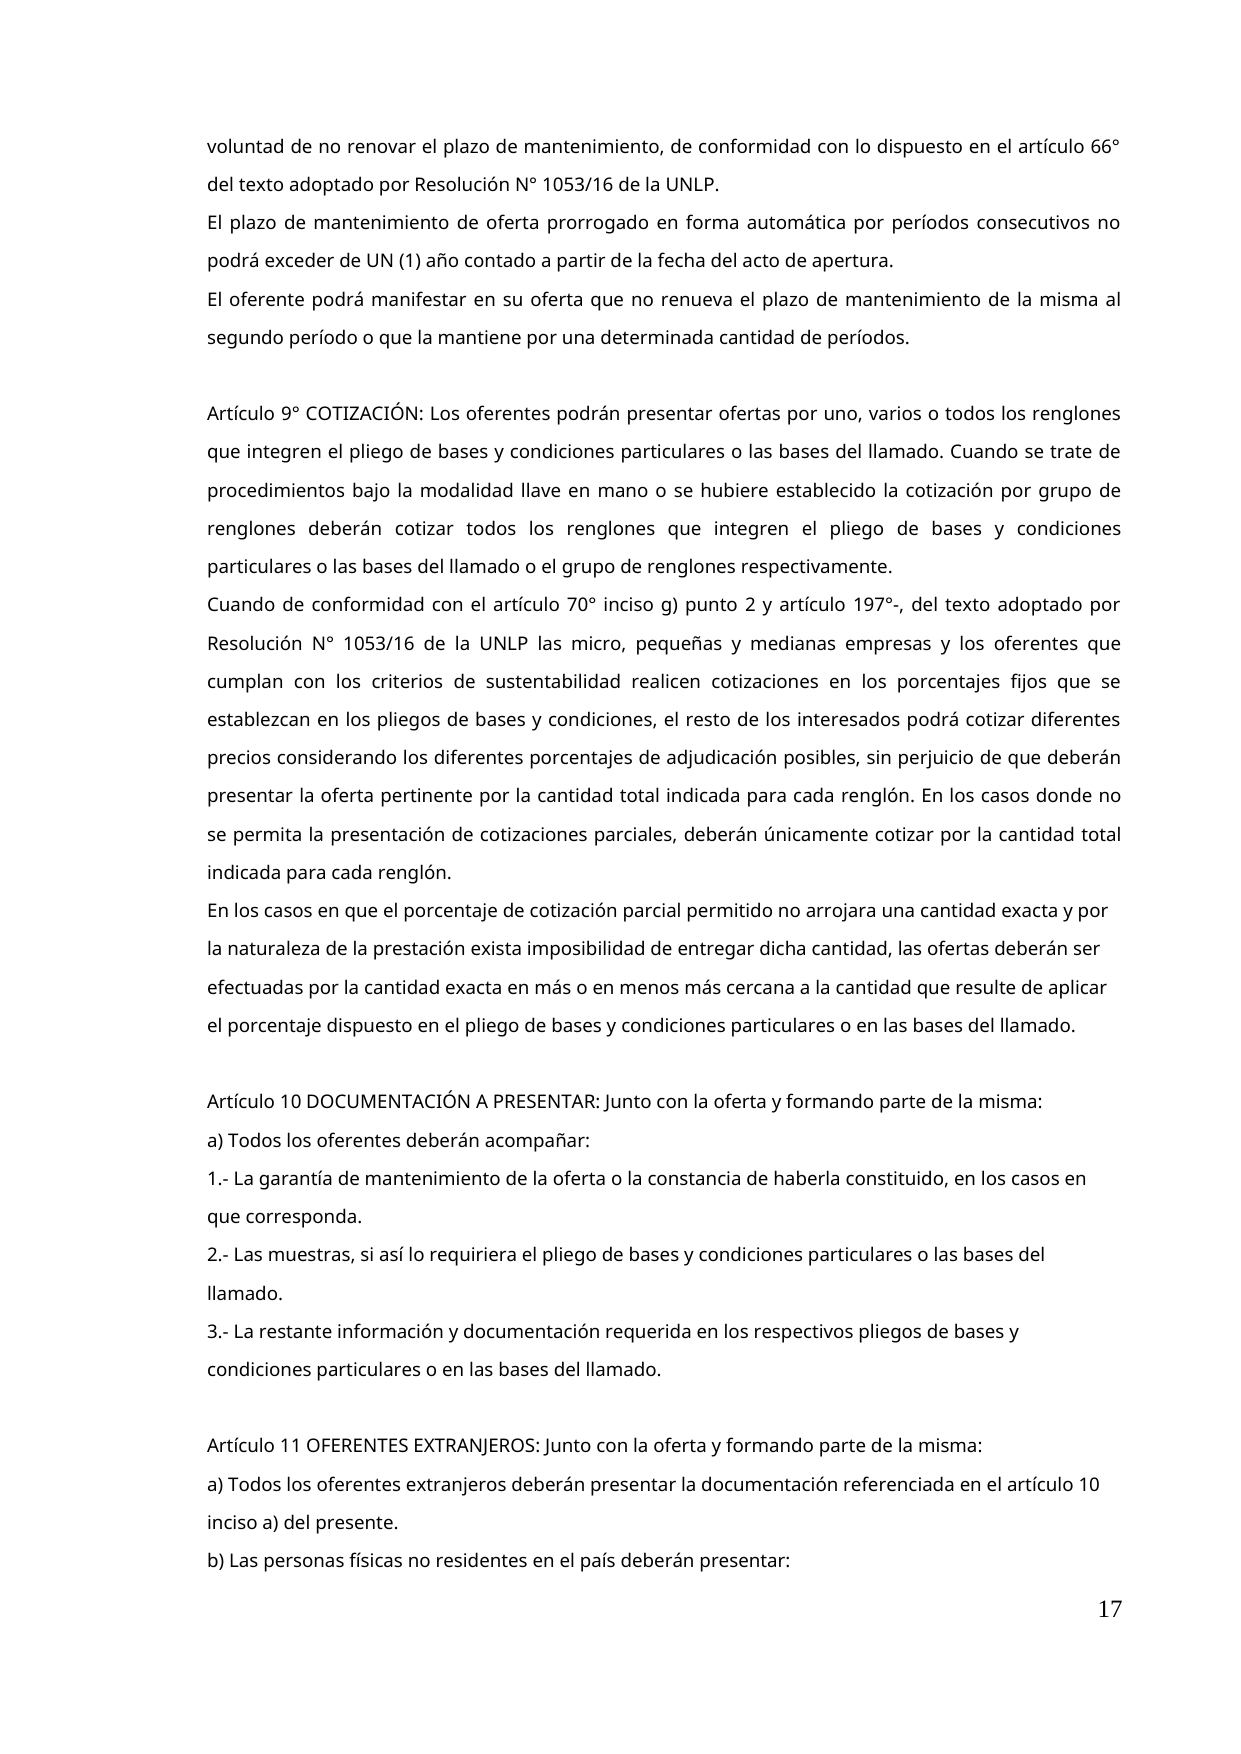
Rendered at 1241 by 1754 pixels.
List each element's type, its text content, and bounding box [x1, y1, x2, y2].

text a) Todos los oferentes extranjeros deberán presentar la documentación referenciada en el artículo 10 inciso a) del presente. [207, 1471, 1122, 1535]
text b) Las personas físicas no residentes en el país deberán presentar: [207, 1547, 1122, 1573]
text El oferente podrá manifestar en su oferta que no renueva el plazo de mantenimiento de la misma al segundo período o que la mantiene por una determinada cantidad de períodos. [207, 286, 1122, 349]
text El plazo de mantenimiento de oferta prorrogado en forma automática por períodos consecutivos no podrá exceder de UN (1) año contado a partir de la fecha del acto de apertura. [207, 209, 1122, 273]
text Artículo 10 DOCUMENTACIÓN A PRESENTAR: Junto con la oferta y formando parte de la misma: [207, 1089, 1122, 1114]
text 2.- Las muestras, si así lo requiriera el pliego de bases y condiciones particulares o las bases del llamado. [207, 1242, 1122, 1305]
text Artículo 11 OFERENTES EXTRANJEROS: Junto con la oferta y formando parte de la misma: [207, 1433, 1122, 1458]
text 1.- La garantía de mantenimiento de la oferta o la constancia de haberla constituido, en los casos en que corresponda. [207, 1165, 1122, 1229]
text Artículo 9° COTIZACIÓN: Los oferentes podrán presentar ofertas por uno, varios o todos los renglones que integren el pliego de bases y condiciones particulares o las bases del llamado. Cuando se trate de procedimientos bajo la modalidad llave en mano o se hubiere establecido la cotización por grupo de renglones deberán cotizar todos los renglones que integren el pliego de bases y condiciones particulares o las bases del llamado o el grupo de renglones respectivamente. [207, 401, 1122, 579]
text En los casos en que el porcentaje de cotización parcial permitido no arrojara una cantidad exacta y por la naturaleza de la prestación exista imposibilidad de entregar dicha cantidad, las ofertas deberán ser efectuadas por la cantidad exacta en más o en menos más cercana a la cantidad que resulte de aplicar el porcentaje dispuesto en el pliego de bases y condiciones particulares o en las bases del llamado. [207, 897, 1122, 1038]
text Cuando de conformidad con el artículo 70° inciso g) punto 2 y artículo 197°-, del texto adoptado por Resolución N° 1053/16 de la UNLP las micro, pequeñas y medianas empresas y los oferentes que cumplan con los criterios de sustentabilidad realicen cotizaciones en los porcentajes fijos que se establezcan en los pliegos de bases y condiciones, el resto de los interesados podrá cotizar diferentes precios considerando los diferentes porcentajes de adjudicación posibles, sin perjuicio de que deberán presentar la oferta pertinente por la cantidad total indicada para cada renglón. En los casos donde no se permita la presentación de cotizaciones parciales, deberán únicamente cotizar por la cantidad total indicada para cada renglón. [207, 592, 1122, 885]
text a) Todos los oferentes deberán acompañar: [207, 1127, 1122, 1152]
text 3.- La restante información y documentación requerida en los respectivos pliegos de bases y condiciones particulares o en las bases del llamado. [207, 1318, 1122, 1382]
